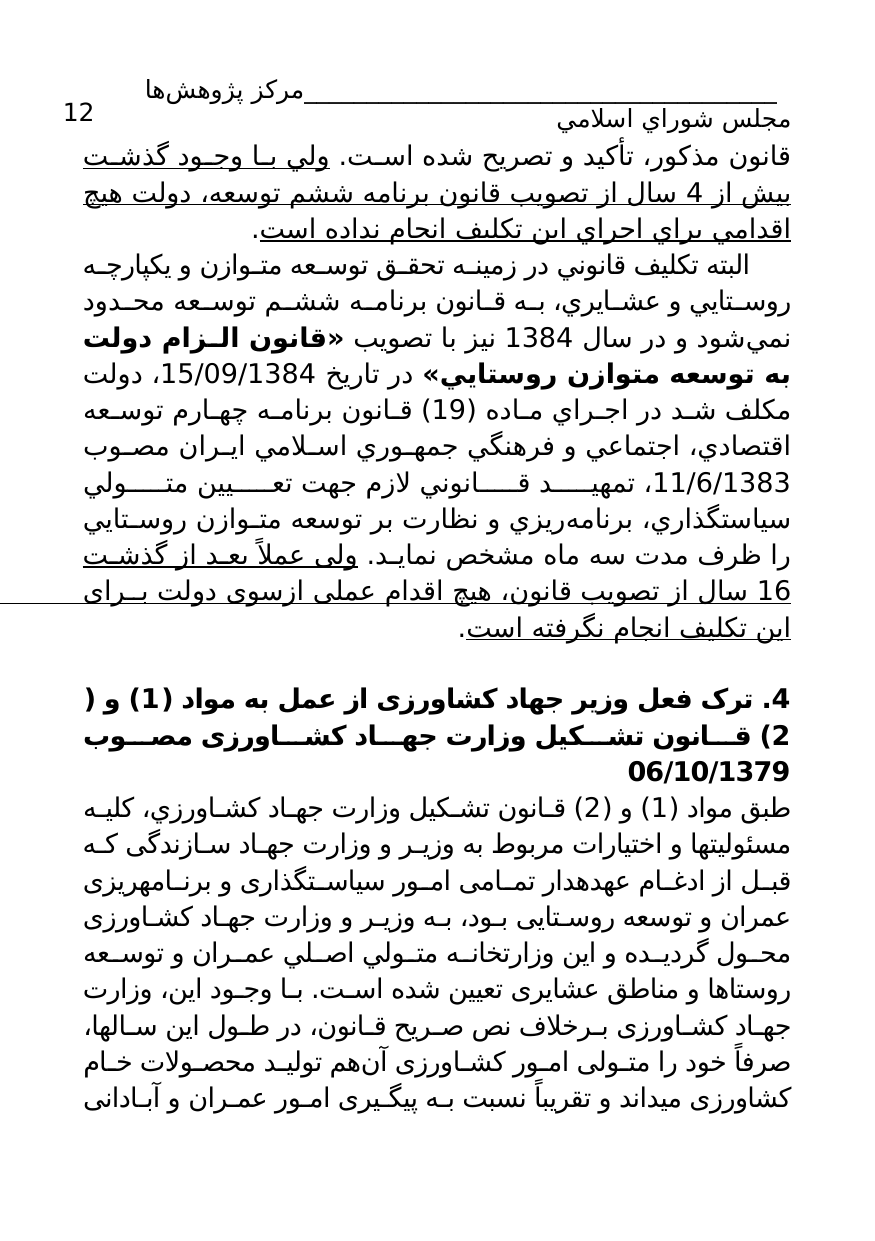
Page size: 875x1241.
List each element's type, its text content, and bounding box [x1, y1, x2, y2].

text البته تكليف قانوني در زمينه تحقق توسعه متوازن و يكپارچه روستايي و عشايري، به قانون برنامه ششم توسعه محدود نمي‌شود و در سال 1384 نيز با تصويب «قانون الزام دولت به توسعه متوازن روستايي» در تاريخ 15/09/1384، دولت مكلف شد در اجراي ماده (19) قانون برنامه چهارم توسعه اقتصادي، اجتماعي و فرهنگي جمهوري اسلامي ايران مصوب 11/6/1383، تمهيد قانوني لازم جهت تعيين متولي سياستگذاري، برنامه‌ريزي و نظارت بر توسعه متوازن روستايي را ظرف مدت سه ماه مشخص نمايد. ولی عملاً بعد از گذشت 16 سال از تصویب قانون، هیچ اقدام عملی ازسوی دولت برای این تکلیف انجام نگرفته است. [83, 249, 791, 603]
text 4. ترک فعل وزیر جهاد کشاورزی از عمل به مواد (1) و (2) قانون تشکیل وزارت جهاد کشاورزی مصوب 06/10/1379 [83, 684, 791, 788]
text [83, 793, 791, 1114]
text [83, 141, 791, 204]
